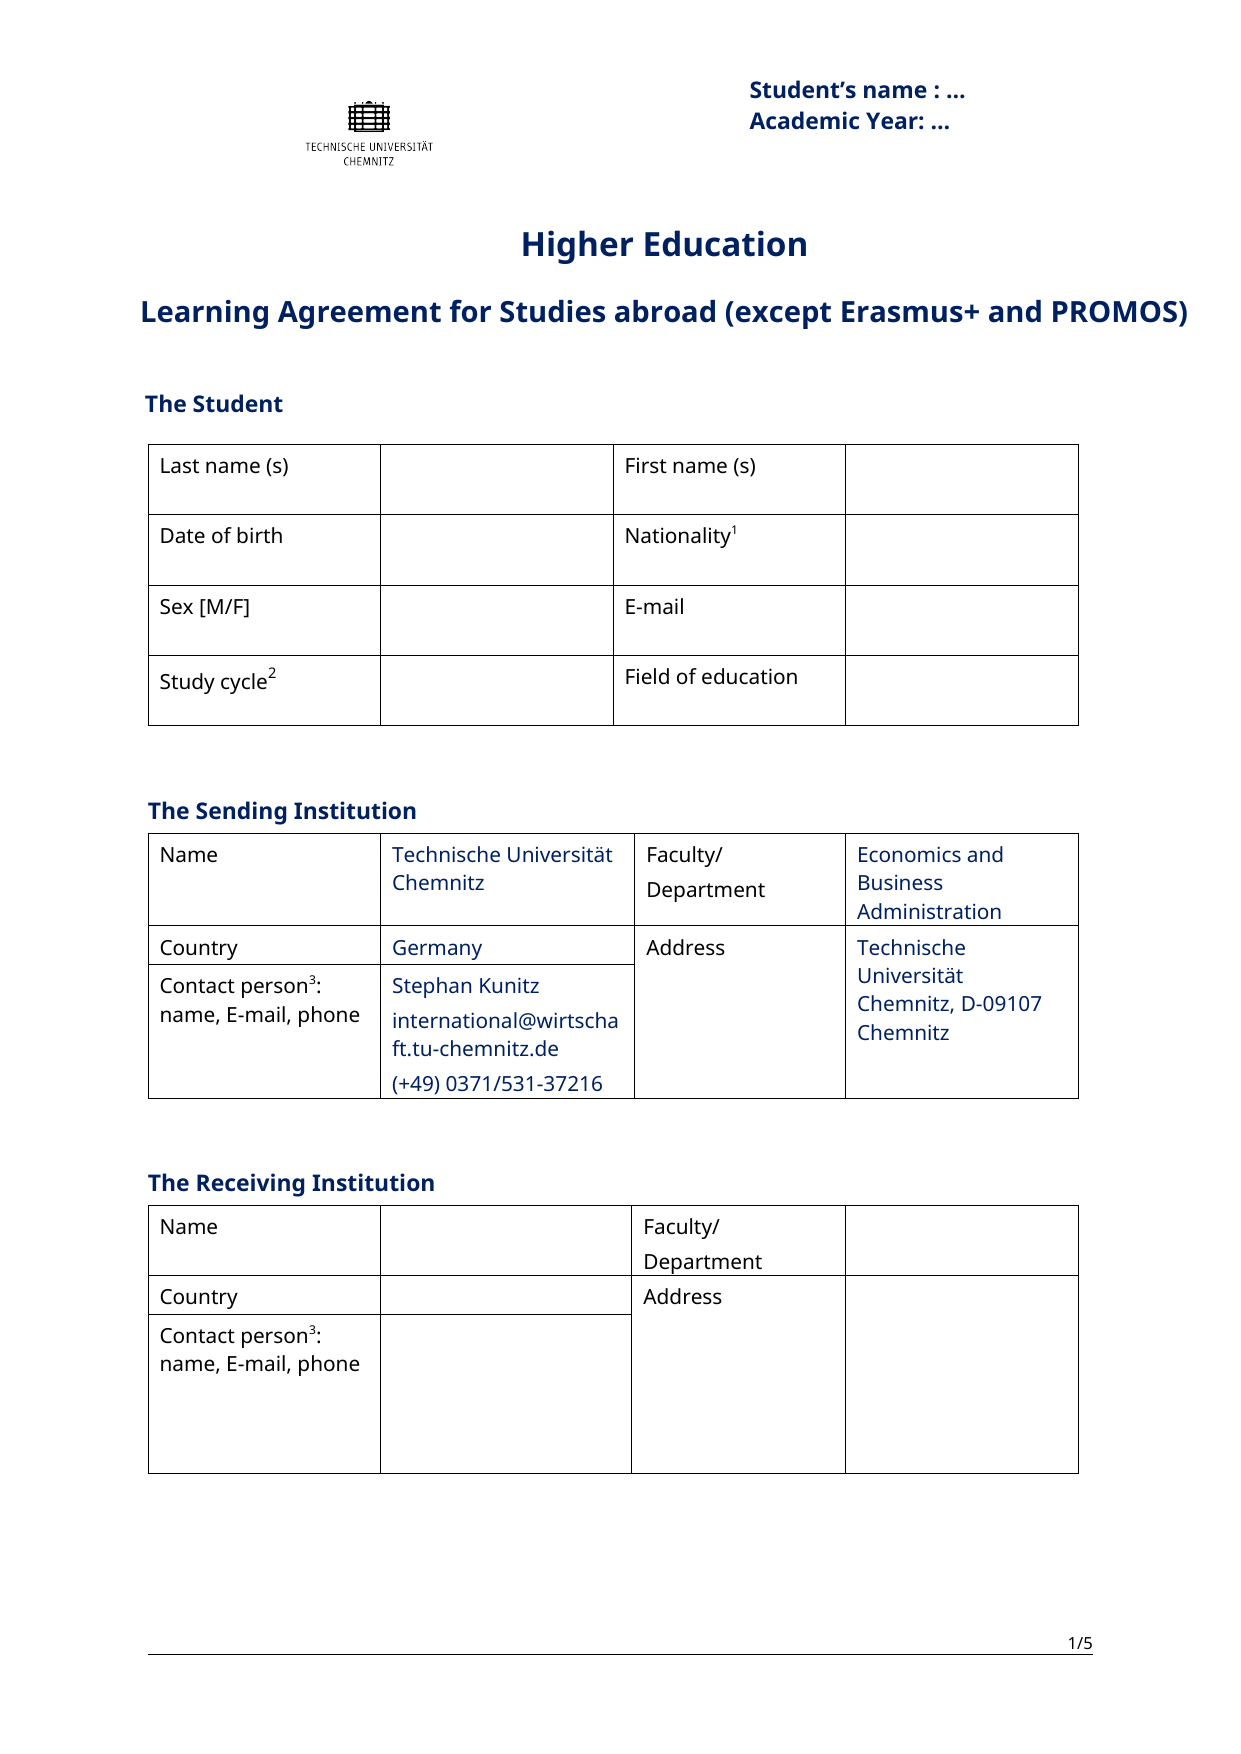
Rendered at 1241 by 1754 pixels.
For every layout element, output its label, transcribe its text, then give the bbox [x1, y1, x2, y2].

text The Sending Institution [148, 795, 1196, 826]
table_header [381, 1206, 631, 1275]
table_cell Field of education [614, 656, 845, 725]
table_header Name [149, 1206, 380, 1275]
table_header Faculty/ Department [635, 834, 845, 925]
table_cell [381, 515, 613, 584]
text Learning Agreement for Studies abroad (except Erasmus+ and PROMOS) [133, 292, 1196, 331]
table_header First name (s) [614, 445, 845, 514]
text The Receiving Institution [148, 1167, 1196, 1198]
table_cell Contact person3: name, E-mail, phone [149, 1315, 380, 1473]
table_cell Study cycle2 [149, 656, 380, 725]
table_cell Technische Universität Chemnitz, D-09107 Chemnitz [846, 926, 1078, 1097]
table_cell Address [632, 1276, 845, 1473]
table_cell Germany [381, 926, 634, 964]
table_header Faculty/ Department [632, 1206, 845, 1275]
table_cell Country [149, 926, 380, 964]
table_header [846, 445, 1078, 514]
text The Student [133, 387, 1196, 419]
table_cell E-mail [614, 586, 845, 655]
picture [278, 73, 460, 193]
table_cell [846, 1276, 1078, 1473]
table_cell [846, 515, 1078, 584]
table_cell [381, 1276, 631, 1314]
table_header Economics and Business Administration [846, 834, 1078, 925]
table_header [846, 1206, 1078, 1275]
table_cell [846, 656, 1078, 725]
table_cell [846, 586, 1078, 655]
table_cell [381, 586, 613, 655]
table_cell [381, 656, 613, 725]
table_cell [381, 1315, 631, 1473]
table_cell Stephan Kunitz international@wirtschaft.tu-chemnitz.de (+49) 0371/531-37216 [381, 965, 634, 1097]
table_header Technische Universität Chemnitz [381, 834, 634, 925]
table_header Name [149, 834, 380, 925]
table_cell Sex [M/F] [149, 586, 380, 655]
table_cell Contact person3: name, E-mail, phone [149, 965, 380, 1097]
table_cell Nationality1 [614, 515, 845, 584]
table_cell Date of birth [149, 515, 380, 584]
table_cell Address [635, 926, 845, 1097]
table_header [381, 445, 613, 514]
table_cell Country [149, 1276, 380, 1314]
table_header Last name (s) [149, 445, 380, 514]
text Higher Education [133, 221, 1196, 267]
